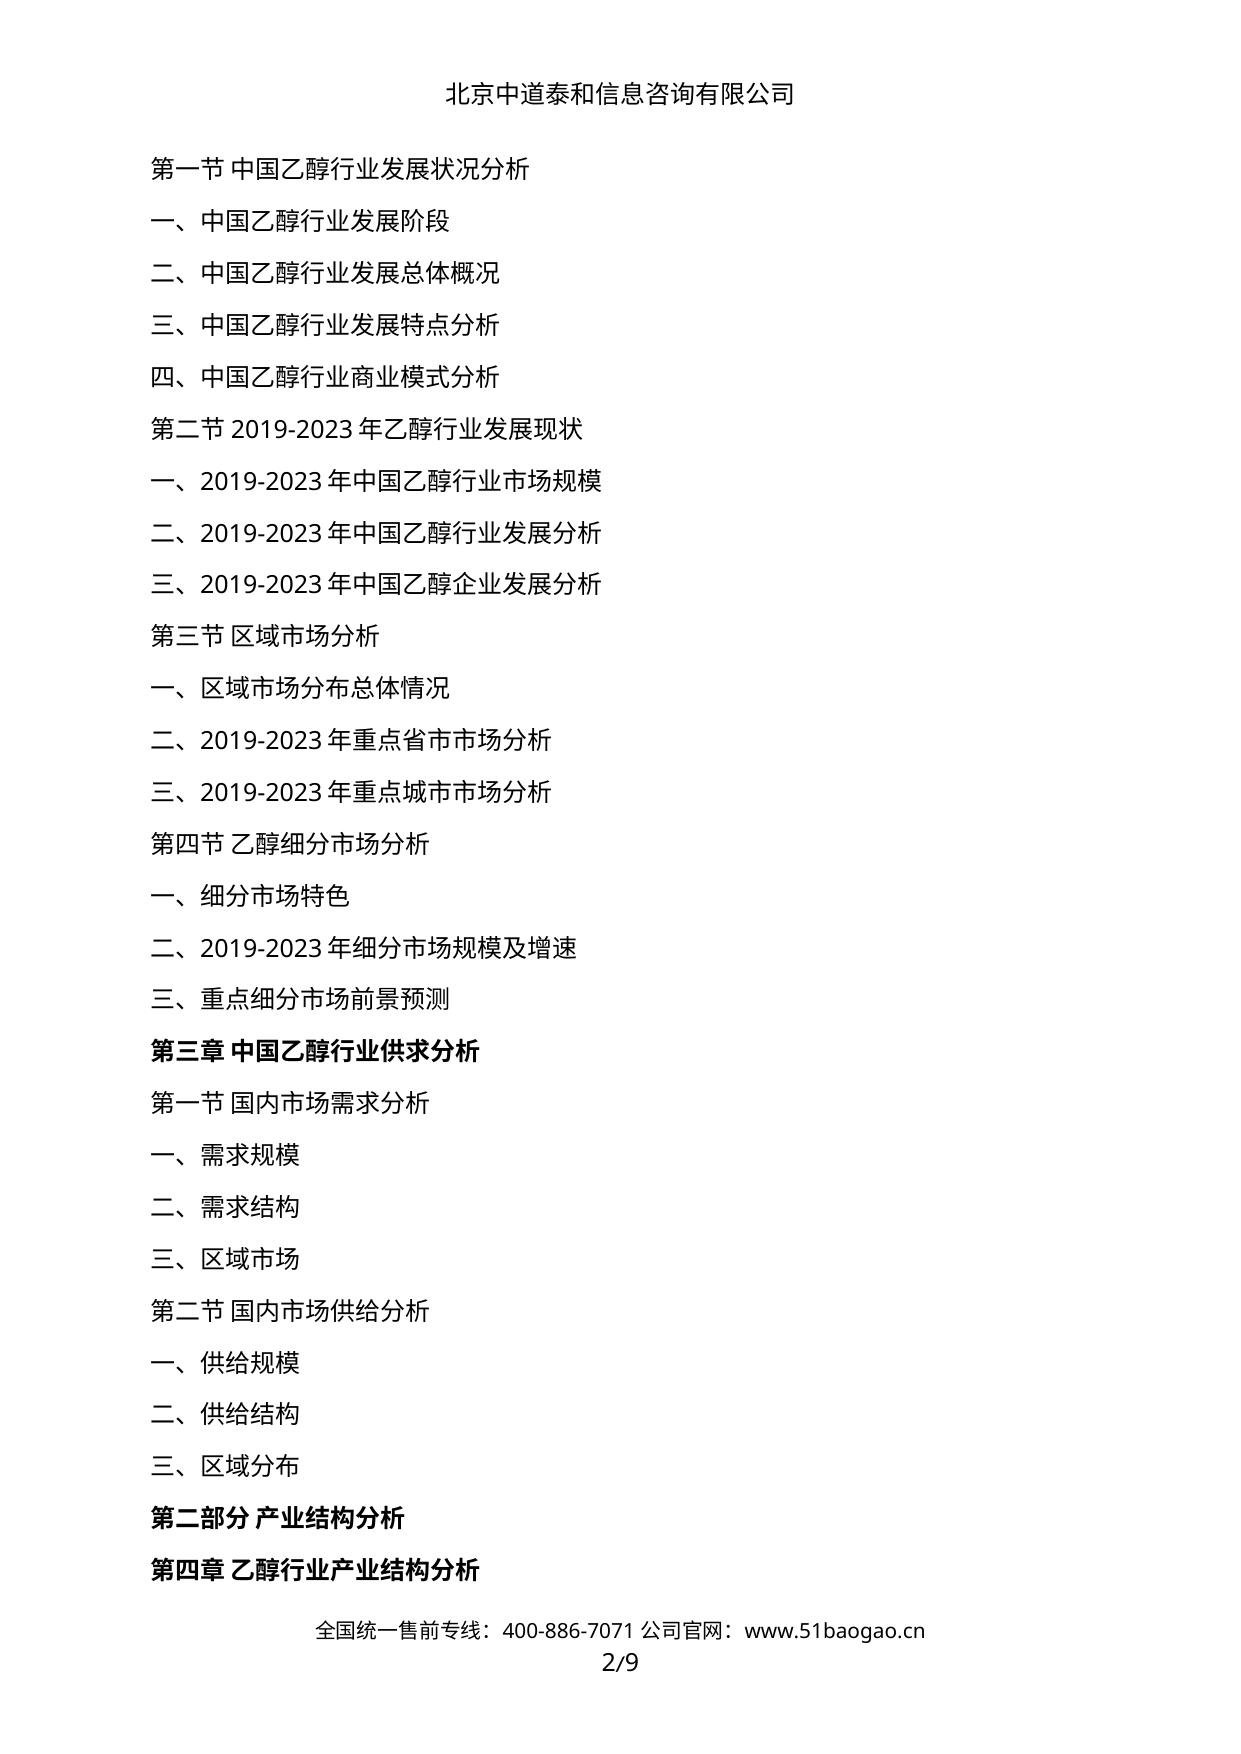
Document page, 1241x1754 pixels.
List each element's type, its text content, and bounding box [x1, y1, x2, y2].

text 三、区域分布 [150, 1447, 1090, 1483]
text 二、供给结构 [150, 1395, 1090, 1431]
text 三、重点细分市场前景预测 [150, 980, 1090, 1016]
text 三、区域市场 [150, 1239, 1090, 1276]
text 二、2019-2023年细分市场规模及增速 [150, 928, 1090, 964]
text 第二节 2019-2023年乙醇行业发展现状 [150, 409, 1090, 446]
text 第二部分 产业结构分析 [150, 1499, 1090, 1535]
text 四、中国乙醇行业商业模式分析 [150, 357, 1090, 394]
text 二、2019-2023年中国乙醇行业发展分析 [150, 513, 1090, 549]
text 一、2019-2023年中国乙醇行业市场规模 [150, 461, 1090, 497]
text 第一节 中国乙醇行业发展状况分析 [150, 150, 1090, 186]
text 第四节 乙醇细分市场分析 [150, 824, 1090, 861]
text 二、2019-2023年重点省市市场分析 [150, 721, 1090, 757]
text 第四章 乙醇行业产业结构分析 [150, 1551, 1090, 1587]
text 一、需求规模 [150, 1136, 1090, 1172]
text 一、细分市场特色 [150, 876, 1090, 912]
text 第三节 区域市场分析 [150, 617, 1090, 653]
text 三、中国乙醇行业发展特点分析 [150, 306, 1090, 342]
text 一、供给规模 [150, 1343, 1090, 1379]
text 一、中国乙醇行业发展阶段 [150, 202, 1090, 238]
text 二、需求结构 [150, 1187, 1090, 1224]
text 二、中国乙醇行业发展总体概况 [150, 254, 1090, 290]
text 三、2019-2023年重点城市市场分析 [150, 772, 1090, 809]
text 第三章 中国乙醇行业供求分析 [150, 1032, 1090, 1068]
text 一、区域市场分布总体情况 [150, 669, 1090, 705]
text 三、2019-2023年中国乙醇企业发展分析 [150, 565, 1090, 601]
text 第二节 国内市场供给分析 [150, 1291, 1090, 1327]
text 第一节 国内市场需求分析 [150, 1084, 1090, 1120]
